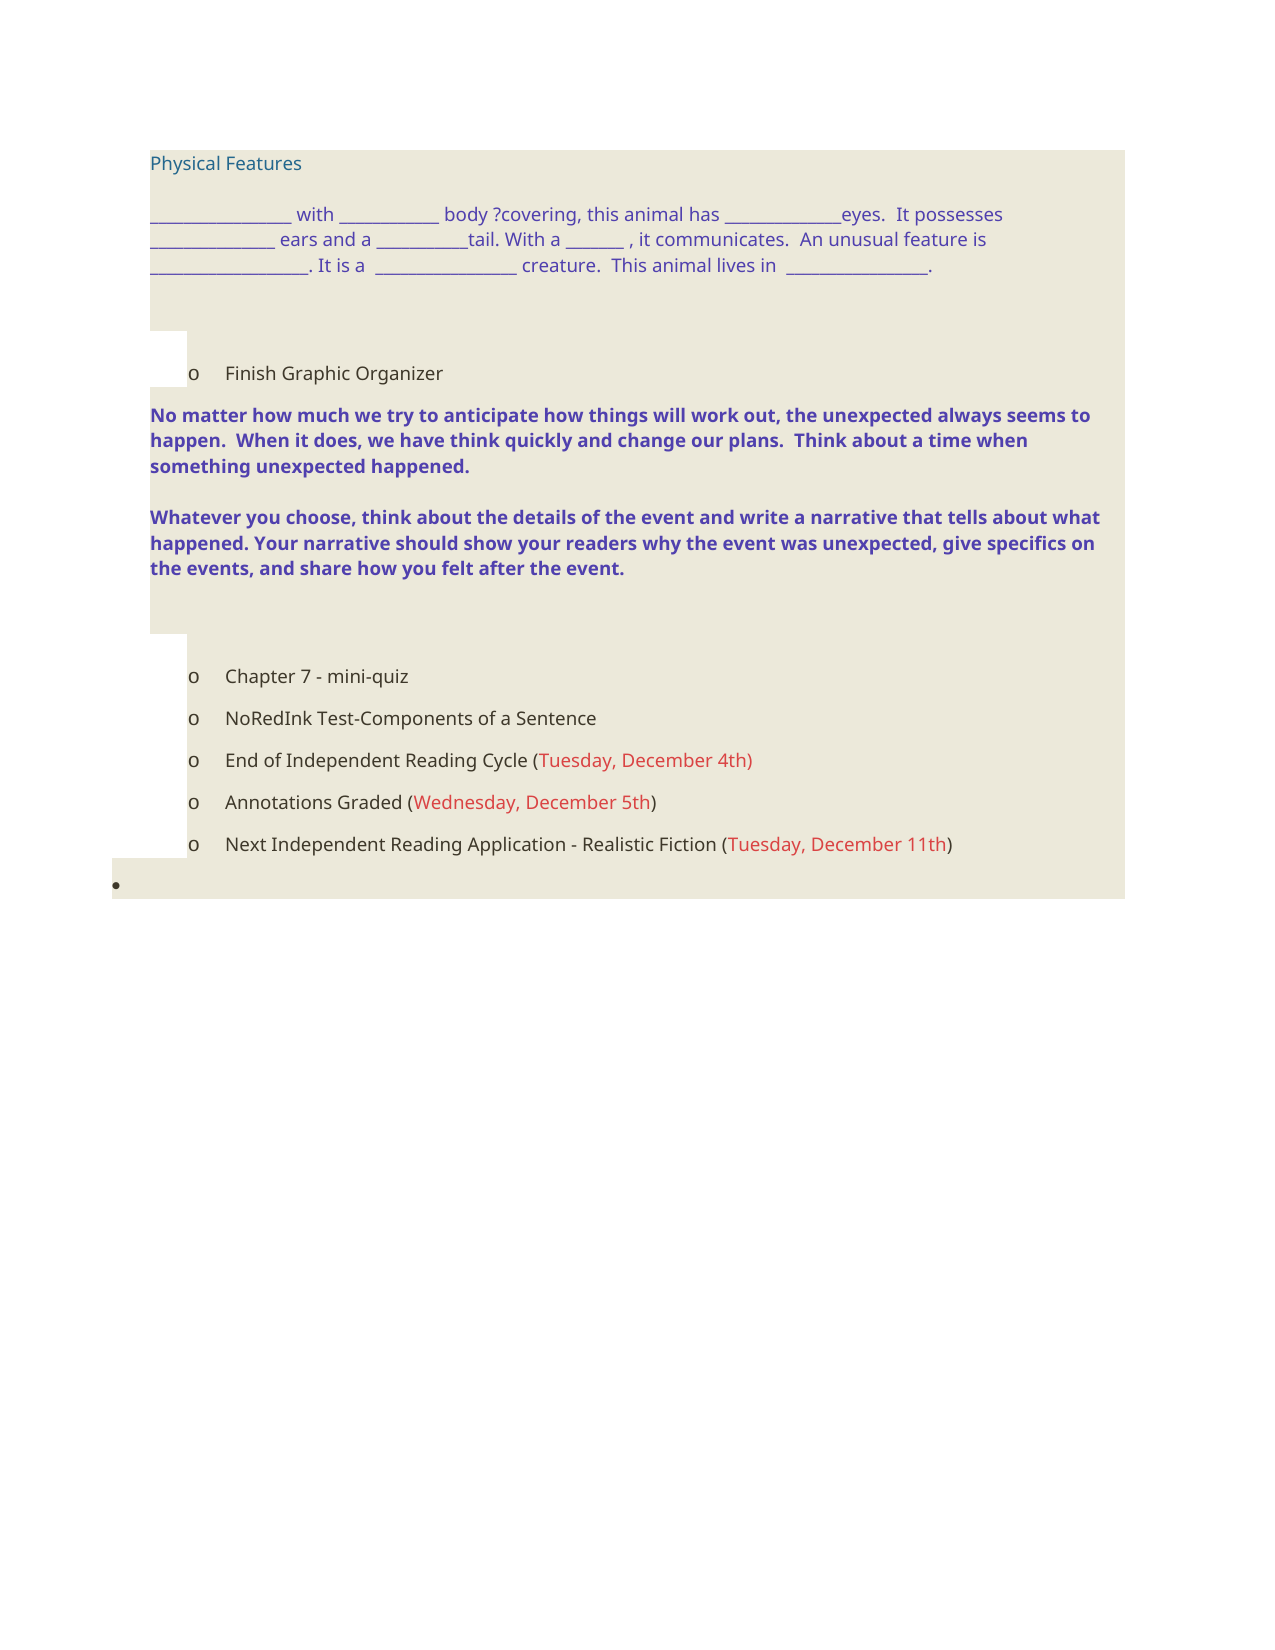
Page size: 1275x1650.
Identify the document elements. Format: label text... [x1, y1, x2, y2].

list Next Independent Reading Application - Realistic Fiction (Tuesday, December 11th) [187, 832, 1125, 858]
list End of Independent Reading Cycle (Tuesday, December 4th) [187, 748, 1125, 774]
list Annotations Graded (Wednesday, December 5th) [187, 789, 1125, 816]
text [150, 150, 1125, 331]
list Finish Graphic Organizer [187, 360, 1125, 387]
list Chapter 7 - mini-quiz [187, 664, 1125, 690]
text No matter how much we try to anticipate how things will work out, the unexpected always seems to happen. When it does, we have think quickly and change our plans. Think about a time when something unexpected happened. Whatever you choose, think about the details of the event and write a narrative that tells about what happened. Your narrative should show your readers why the event was unexpected, give specifics on the events, and share how you felt after the event. [150, 402, 1125, 634]
list NoRedInk Test-Components of a Sentence [187, 706, 1125, 732]
